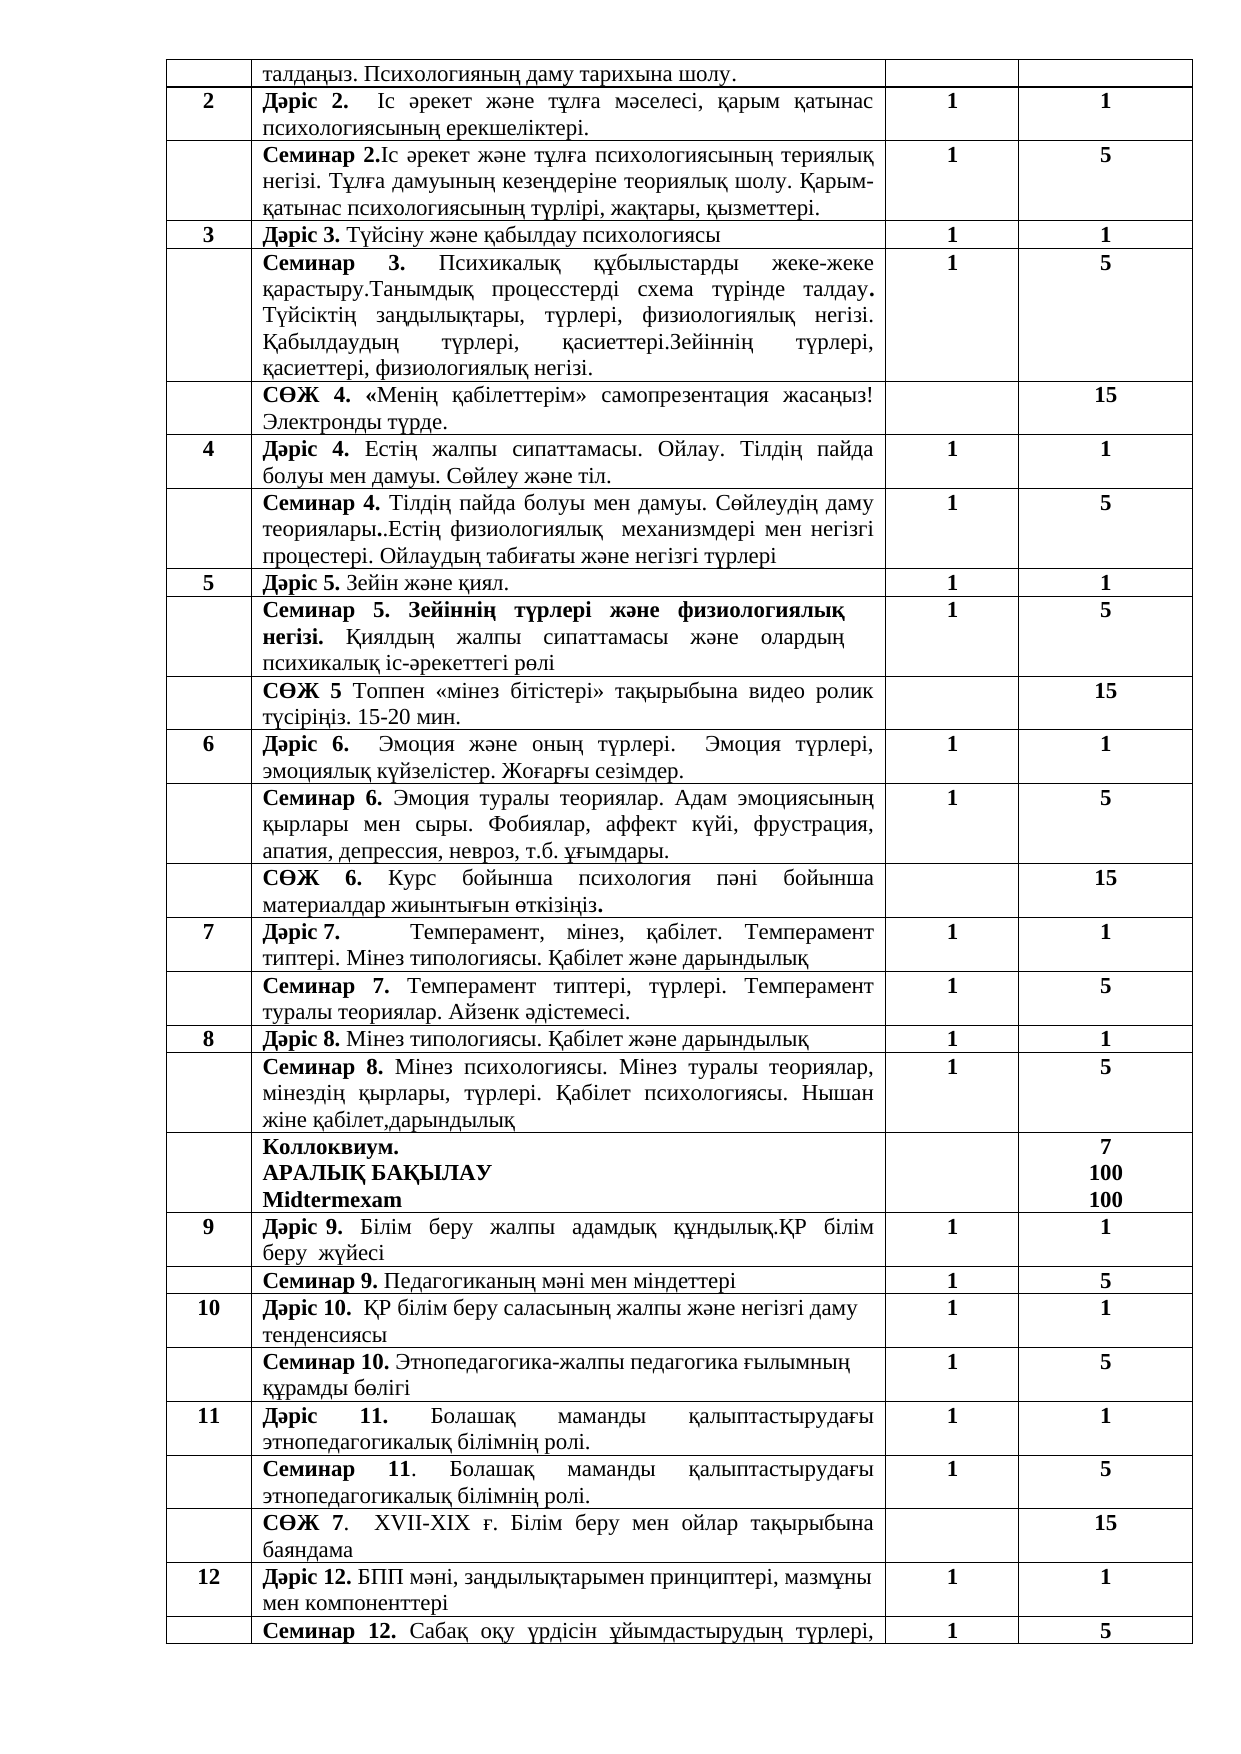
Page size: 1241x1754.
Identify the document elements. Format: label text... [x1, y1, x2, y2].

table_cell Семинар 6. Эмоция туралы теориялар. Адам эмоциясының қырлары мен сыры. Фобиялар, аффект күйі, фрустрация, апатия, депрессия, невроз, т.б. ұғымдары. [252, 784, 885, 863]
table_cell СӨЖ 7. XVII-XIX ғ. Білім беру мен ойлар тақырыбына баяндама [252, 1509, 885, 1562]
table_cell [167, 597, 251, 676]
table_cell 1 [886, 60, 1018, 86]
table_cell Дәріс 10. ҚР білім беру саласының жалпы және негізгі даму тенденсиясы [252, 1294, 885, 1347]
table_cell 5 [1019, 972, 1192, 1024]
table_cell 1 [886, 1213, 1018, 1266]
table_cell 1 [886, 730, 1018, 783]
table_cell 1 [886, 918, 1018, 971]
table_cell 1 [1019, 569, 1192, 596]
table_cell 1 [886, 1026, 1018, 1052]
table_cell 1 [886, 784, 1018, 863]
table_cell 5 [1019, 1456, 1192, 1508]
table_cell [886, 677, 1018, 729]
table_cell Семинар 5. Зейіннің түрлері және физиологиялық негізі. Қиялдың жалпы сипаттамасы және олардың психикалық іс-әрекеттегі рөлі [252, 597, 885, 676]
table_cell Семинар 7. Темперамент типтері, түрлері. Темперамент туралы теориялар. Айзенк әдістемесі. [252, 972, 885, 1024]
table_cell [886, 1509, 1018, 1562]
table_cell Дәріс 9. Білім беру жалпы адамдық құндылық.ҚР білім беру жүйесі [252, 1213, 885, 1266]
table_cell Дәріс 11. Болашақ маманды қалыптастырудағы этнопедагогикалық білімнің ролі. [252, 1402, 885, 1454]
table_cell 3 [167, 221, 251, 248]
table_cell 1 [1019, 1026, 1192, 1052]
table_cell [167, 972, 251, 1024]
table_cell 1 [886, 597, 1018, 676]
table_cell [252, 1617, 885, 1643]
table_cell 1 [886, 1617, 1018, 1643]
table_cell 1 [1019, 918, 1192, 971]
table_cell 1 [886, 88, 1018, 140]
table_cell Дәріс 12. БПП мәні, заңдылықтарымен принциптері, мазмұны мен компоненттері [252, 1563, 885, 1616]
table_cell 1 [1019, 221, 1192, 248]
table_cell [167, 677, 251, 729]
table_cell [167, 489, 251, 568]
table_cell 15 [1019, 1509, 1192, 1562]
table_cell 11 [167, 1402, 251, 1454]
table_cell 9 [167, 1213, 251, 1266]
table_cell 5 [1019, 489, 1192, 568]
table_cell [167, 141, 251, 220]
table_cell Дәріс 2. Іс әрекет және тұлға мәселесі, қарым қатынас психологиясының ерекшеліктері. [252, 88, 885, 140]
table_cell 1 [886, 221, 1018, 248]
table_cell 5 [1019, 784, 1192, 863]
table_cell 1 [1019, 1402, 1192, 1454]
table_cell 1 [1019, 730, 1192, 783]
table_cell [167, 382, 251, 434]
table_cell 1 [1019, 435, 1192, 488]
table_cell 15 [1019, 677, 1192, 729]
table_cell 6 [167, 730, 251, 783]
table_cell 5 [167, 569, 251, 596]
table_cell 10 [167, 1294, 251, 1347]
table_cell СӨЖ 5 Топпен «мінез бітістері» тақырыбына видео ролик түсіріңіз. 15-20 мин. [252, 677, 885, 729]
table_cell Дәріс 3. Түйсіну және қабылдау психологиясы [252, 221, 885, 248]
table_cell [886, 864, 1018, 917]
table_cell 1 [886, 1294, 1018, 1347]
table_cell Семинар 9. Педагогиканың мәні мен міндеттері [252, 1267, 885, 1293]
table_cell 15 [1019, 864, 1192, 917]
table_cell 1 [886, 1053, 1018, 1132]
table_cell [167, 864, 251, 917]
table_cell 5 [1019, 1267, 1192, 1293]
table_cell 1 [1019, 88, 1192, 140]
table_cell Семинар 8. Мiнез психологиясы. Мінез туралы теориялар, мінездің қырлары, түрлері. Қабiлет психологиясы. Нышан жіне қабілет,дарындылық [252, 1053, 885, 1132]
table_cell 5 [1019, 60, 1192, 86]
table_cell [167, 249, 251, 381]
table_cell 1 [886, 1267, 1018, 1293]
table_cell [886, 1133, 1018, 1212]
table_cell [167, 60, 251, 86]
table_cell [167, 1053, 251, 1132]
table_cell 1 [886, 141, 1018, 220]
table_cell 5 [1019, 249, 1192, 381]
table_cell Дәріс 6. Эмоция және оның түрлері. Эмоция түрлері, эмоциялық күйзелістер. Жоғарғы сезімдер. [252, 730, 885, 783]
table_cell Семинар 11. Болашақ маманды қалыптастырудағы этнопедагогикалық білімнің ролі. [252, 1456, 885, 1508]
table_cell 1 [886, 972, 1018, 1024]
table_cell 1 [886, 1563, 1018, 1616]
table_cell 1 [886, 1402, 1018, 1454]
table_cell Дәріс 4. Естiң жалпы сипаттамасы. Ойлау. Тілдің пайда болуы мен дамуы. Сөйлеу және тіл. [252, 435, 885, 488]
table_cell 7 100 100 [1019, 1133, 1192, 1212]
table_cell 1 [1019, 1294, 1192, 1347]
table_cell 1 [886, 249, 1018, 381]
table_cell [252, 60, 885, 86]
table_cell Дәріс 7. Темперамент, мінез, қабілет. Темперамент типтері. Мінез типологиясы. Қабілет және дарындылық [252, 918, 885, 971]
table_cell 12 [167, 1563, 251, 1616]
table_cell [167, 1348, 251, 1401]
table_cell [167, 1617, 251, 1643]
table_cell 1 [886, 1456, 1018, 1508]
table_cell 4 [167, 435, 251, 488]
table_cell 1 [1019, 1563, 1192, 1616]
table_cell Семинар 2.Іс әрекет және тұлға психологиясының териялық негізі. Тұлға дамуының кезеңдеріне теориялық шолу. Қарым-қатынас психологиясының түрлірі, жақтары, қызметтері. [252, 141, 885, 220]
table_cell 5 [1019, 1053, 1192, 1132]
table_cell 1 [886, 489, 1018, 568]
table_cell 1 [886, 1348, 1018, 1401]
table_cell Семинар 4. Тілдің пайда болуы мен дамуы. Сөйлеудің даму теориялары..Естiң физиологиялық механизмдерi мен негiзгi процестерi. Ойлаудың табиғаты және негiзгi түрлерi [252, 489, 885, 568]
table_cell 5 [1019, 1617, 1192, 1643]
table_cell Коллоквиум. АРАЛЫҚ БАҚЫЛАУ Midtermexam [252, 1133, 885, 1212]
table_cell 8 [167, 1026, 251, 1052]
table_cell Дәріс 5. Зейін және қиял. [252, 569, 885, 596]
table_cell СӨЖ 4. «Менің қабілеттерім» самопрезентация жасаңыз! Электронды түрде. [252, 382, 885, 434]
table_cell 5 [1019, 597, 1192, 676]
table_cell 2 [167, 88, 251, 140]
table_cell Семинар 10. Этнопедагогика-жалпы педагогика ғылымның құрамды бөлігі [252, 1348, 885, 1401]
table_cell 1 [1019, 1213, 1192, 1266]
table_cell [886, 382, 1018, 434]
table_cell [167, 1133, 251, 1212]
table_cell 7 [167, 918, 251, 971]
table_cell [167, 1456, 251, 1508]
table_cell Семинар 3. Психикалық құбылыстарды жеке-жеке қарастыру.Танымдық процесстерді схема түрінде талдау. Түйсіктің заңдылықтары, түрлері, физиологиялық негізі. Қабылдаудың түрлері, қасиеттері.Зейіннің түрлері, қасиеттері, физиологиялық негізі. [252, 249, 885, 381]
table_cell 5 [1019, 1348, 1192, 1401]
table_cell [167, 1509, 251, 1562]
table_cell 15 [1019, 382, 1192, 434]
table_cell СӨЖ 6. Курс бойынша психология пәні бойынша материалдар жиынтығын өткізіңіз. [252, 864, 885, 917]
table_cell 1 [886, 435, 1018, 488]
table_cell Дәріс 8. Мінез типологиясы. Қабілет және дарындылық [252, 1026, 885, 1052]
table_cell [167, 784, 251, 863]
table_cell 1 [886, 569, 1018, 596]
table_cell 5 [1019, 141, 1192, 220]
table_cell [167, 1267, 251, 1293]
